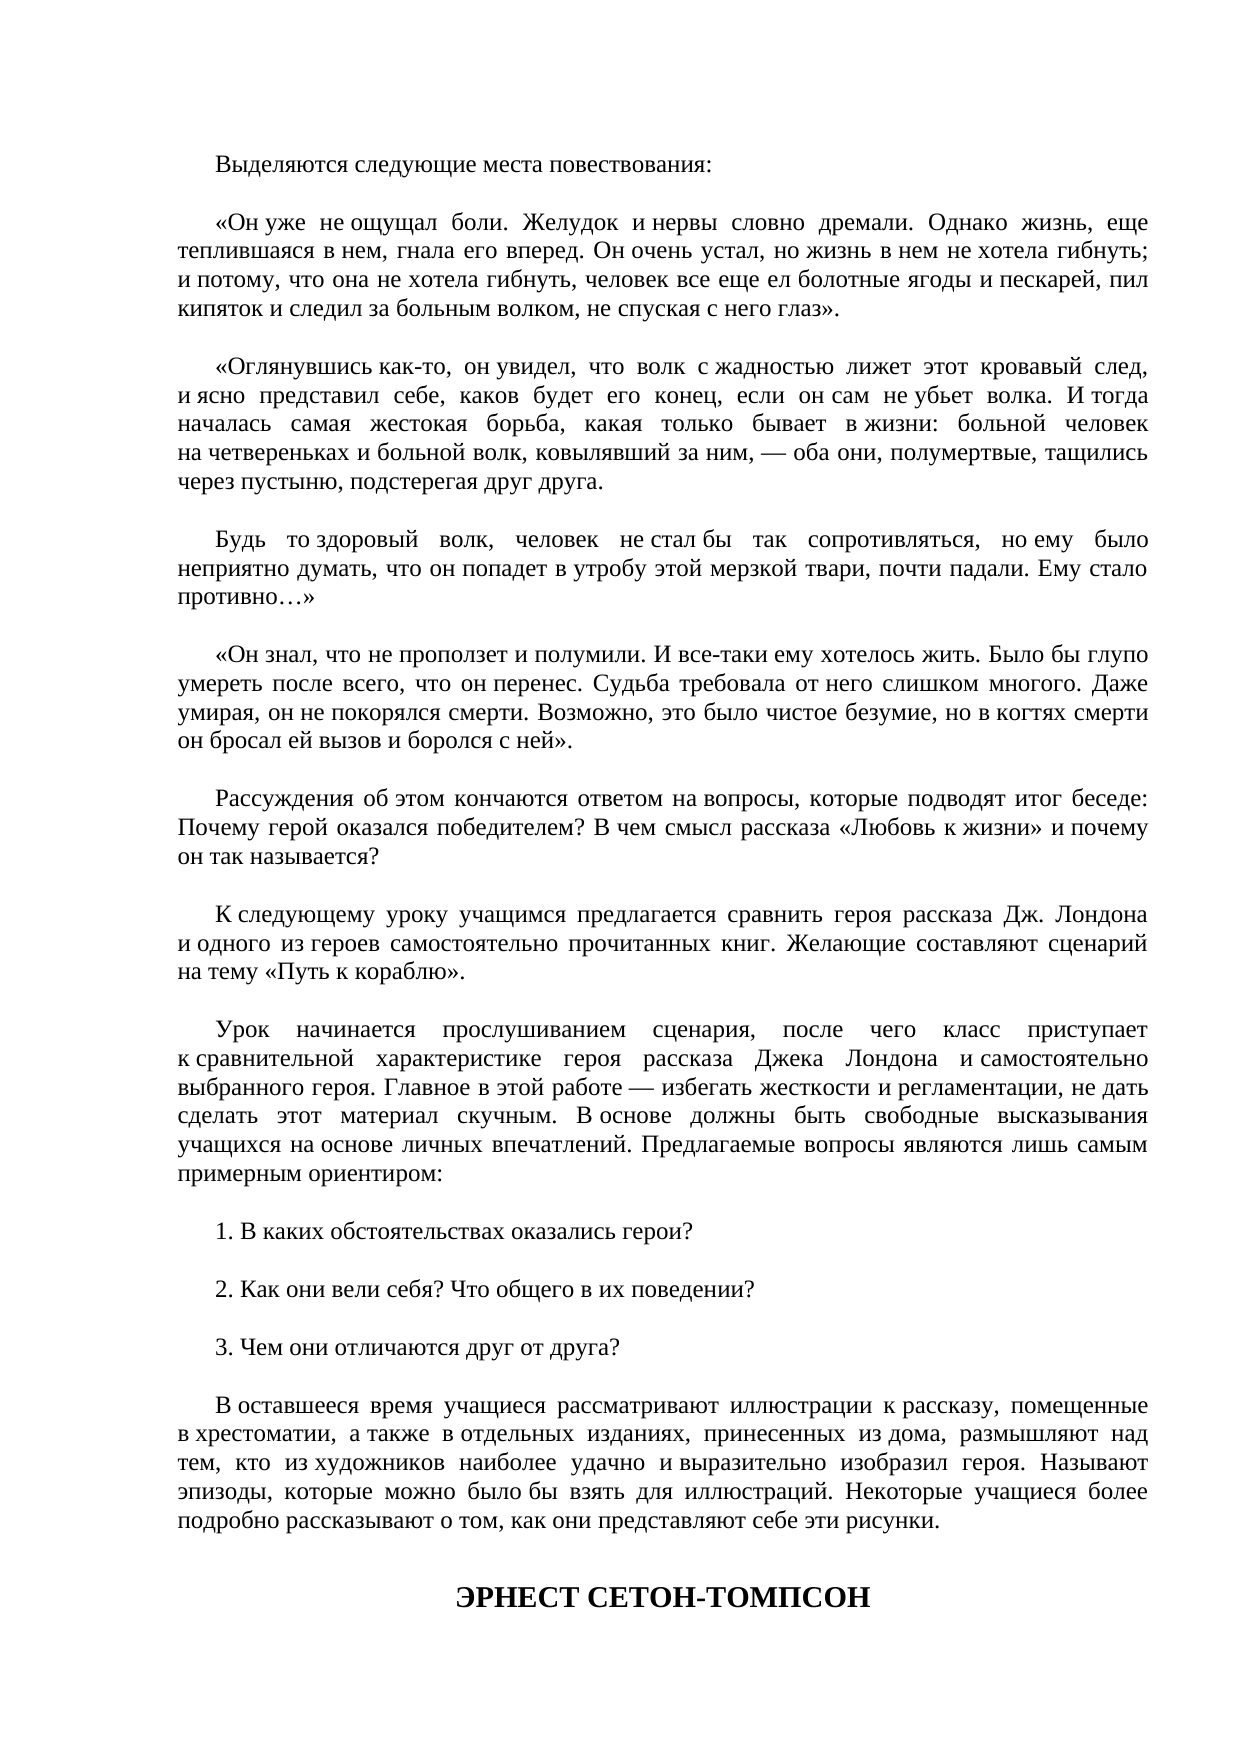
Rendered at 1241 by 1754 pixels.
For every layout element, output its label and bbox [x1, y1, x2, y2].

table_header [176, 118, 1150, 1616]
